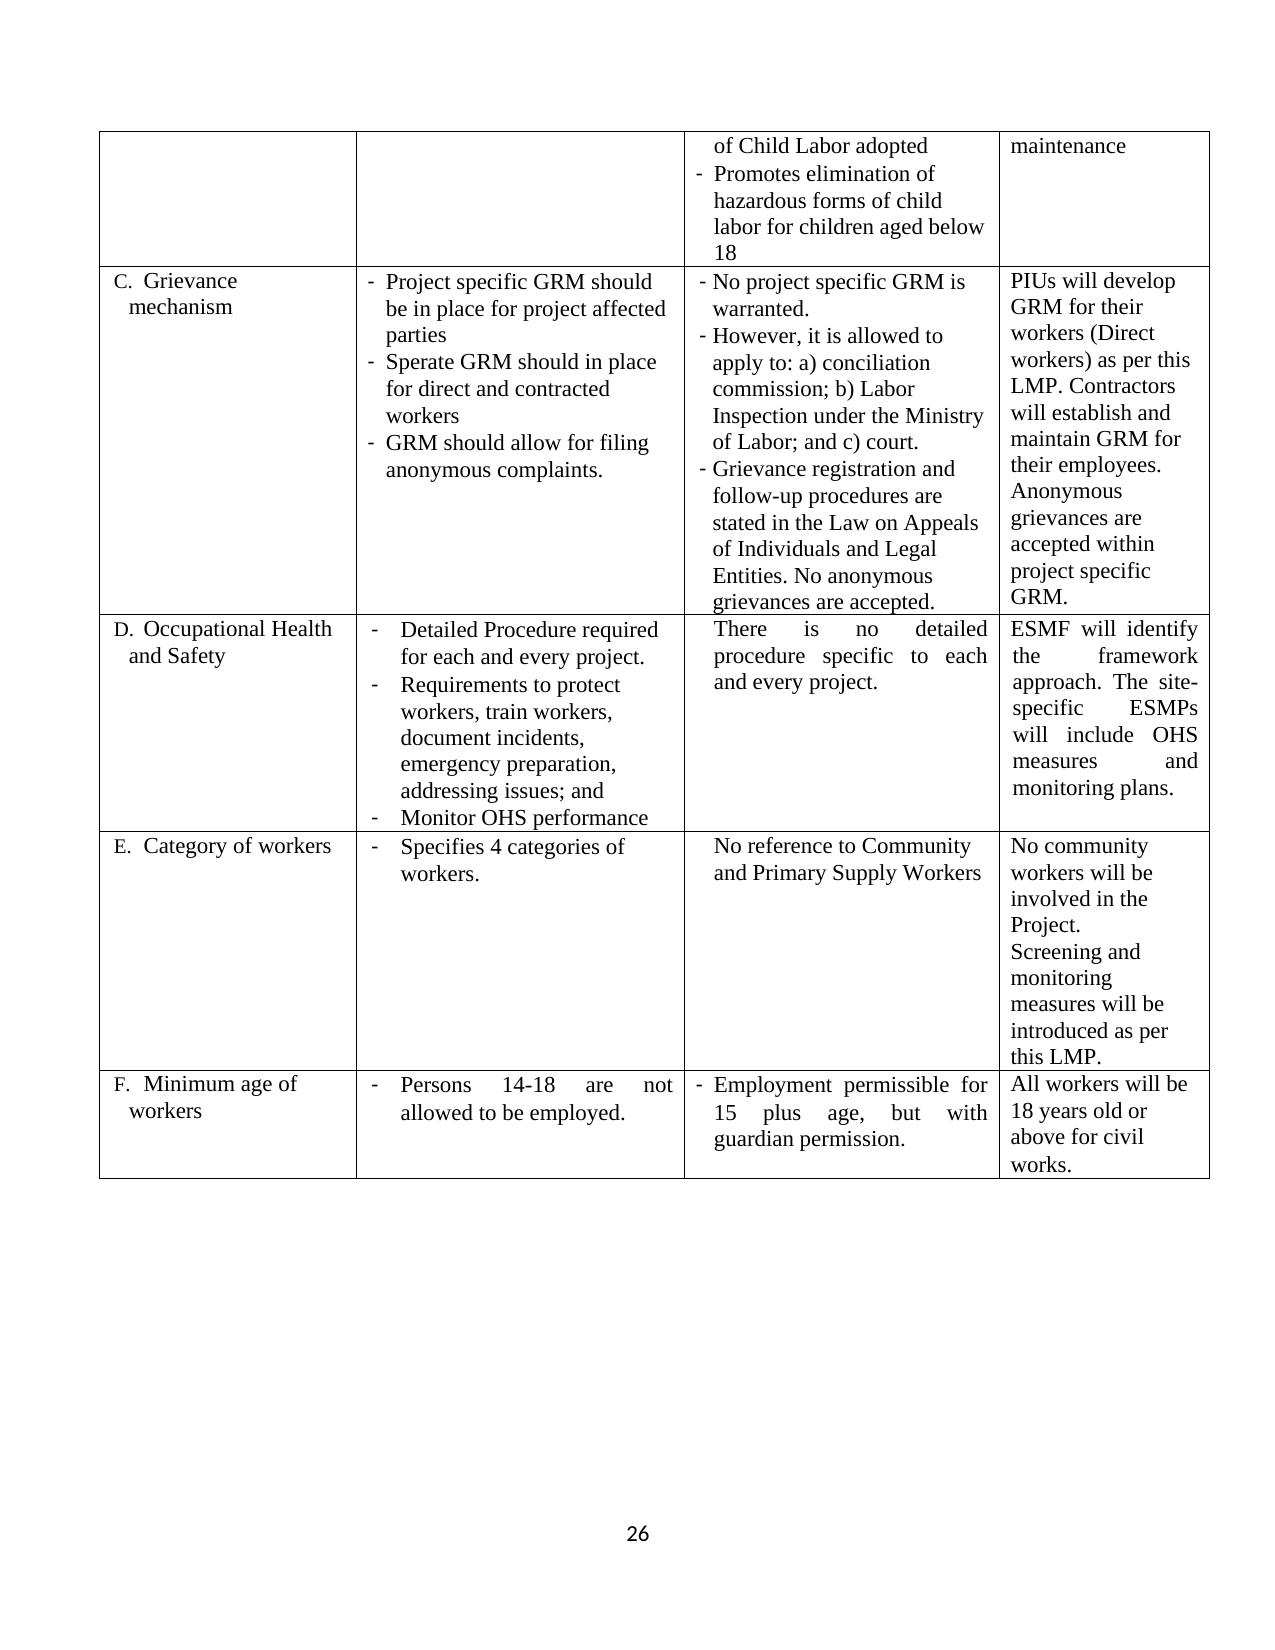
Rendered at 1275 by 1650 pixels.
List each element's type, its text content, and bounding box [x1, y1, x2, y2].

table_cell No community workers will be involved in the Project. Screening and monitoring measures will be introduced as per this LMP. [1000, 832, 1209, 1069]
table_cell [100, 132, 356, 266]
table_cell ESMF will identify the framework approach. The site-specific ESMPs will include OHS measures and monitoring plans. [1000, 615, 1209, 831]
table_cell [1000, 132, 1209, 266]
table_cell Grievance mechanism [100, 267, 356, 614]
table_cell No project specific GRM is warranted. However, it is allowed to apply to: a) conciliation commission; b) Labor Inspection under the Ministry of Labor; and c) court. Grievance registration and follow-up procedures are stated in the Law on Appeals of Individuals and Legal Entities. No anonymous grievances are accepted. [685, 267, 999, 614]
table_cell Category of workers [100, 832, 356, 1069]
table_cell Minimum age of workers [100, 1071, 356, 1178]
table_cell No reference to Community and Primary Supply Workers [685, 832, 999, 1069]
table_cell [685, 132, 999, 266]
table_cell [357, 132, 684, 266]
table_cell There is no detailed procedure specific to each and every project. [685, 615, 999, 831]
table_cell PIUs will develop GRM for their workers (Direct workers) as per this LMP. Contractors will establish and maintain GRM for their employees. Anonymous grievances are accepted within project specific GRM. [1000, 267, 1209, 614]
table_cell Persons 14-18 are not allowed to be employed. [357, 1071, 684, 1178]
table_cell Detailed Procedure required for each and every project. Requirements to protect workers, train workers, document incidents, emergency preparation, addressing issues; and Monitor OHS performance [357, 615, 684, 831]
table_cell All workers will be 18 years old or above for civil works. [1000, 1071, 1209, 1178]
table_cell Project specific GRM should be in place for project affected parties Sperate GRM should in place for direct and contracted workers GRM should allow for filing anonymous complaints. [357, 267, 684, 614]
table_cell Occupational Health and Safety [100, 615, 356, 831]
table_cell Employment permissible for 15 plus age, but with guardian permission. [685, 1071, 999, 1178]
table_cell Specifies 4 categories of workers. [357, 832, 684, 1069]
